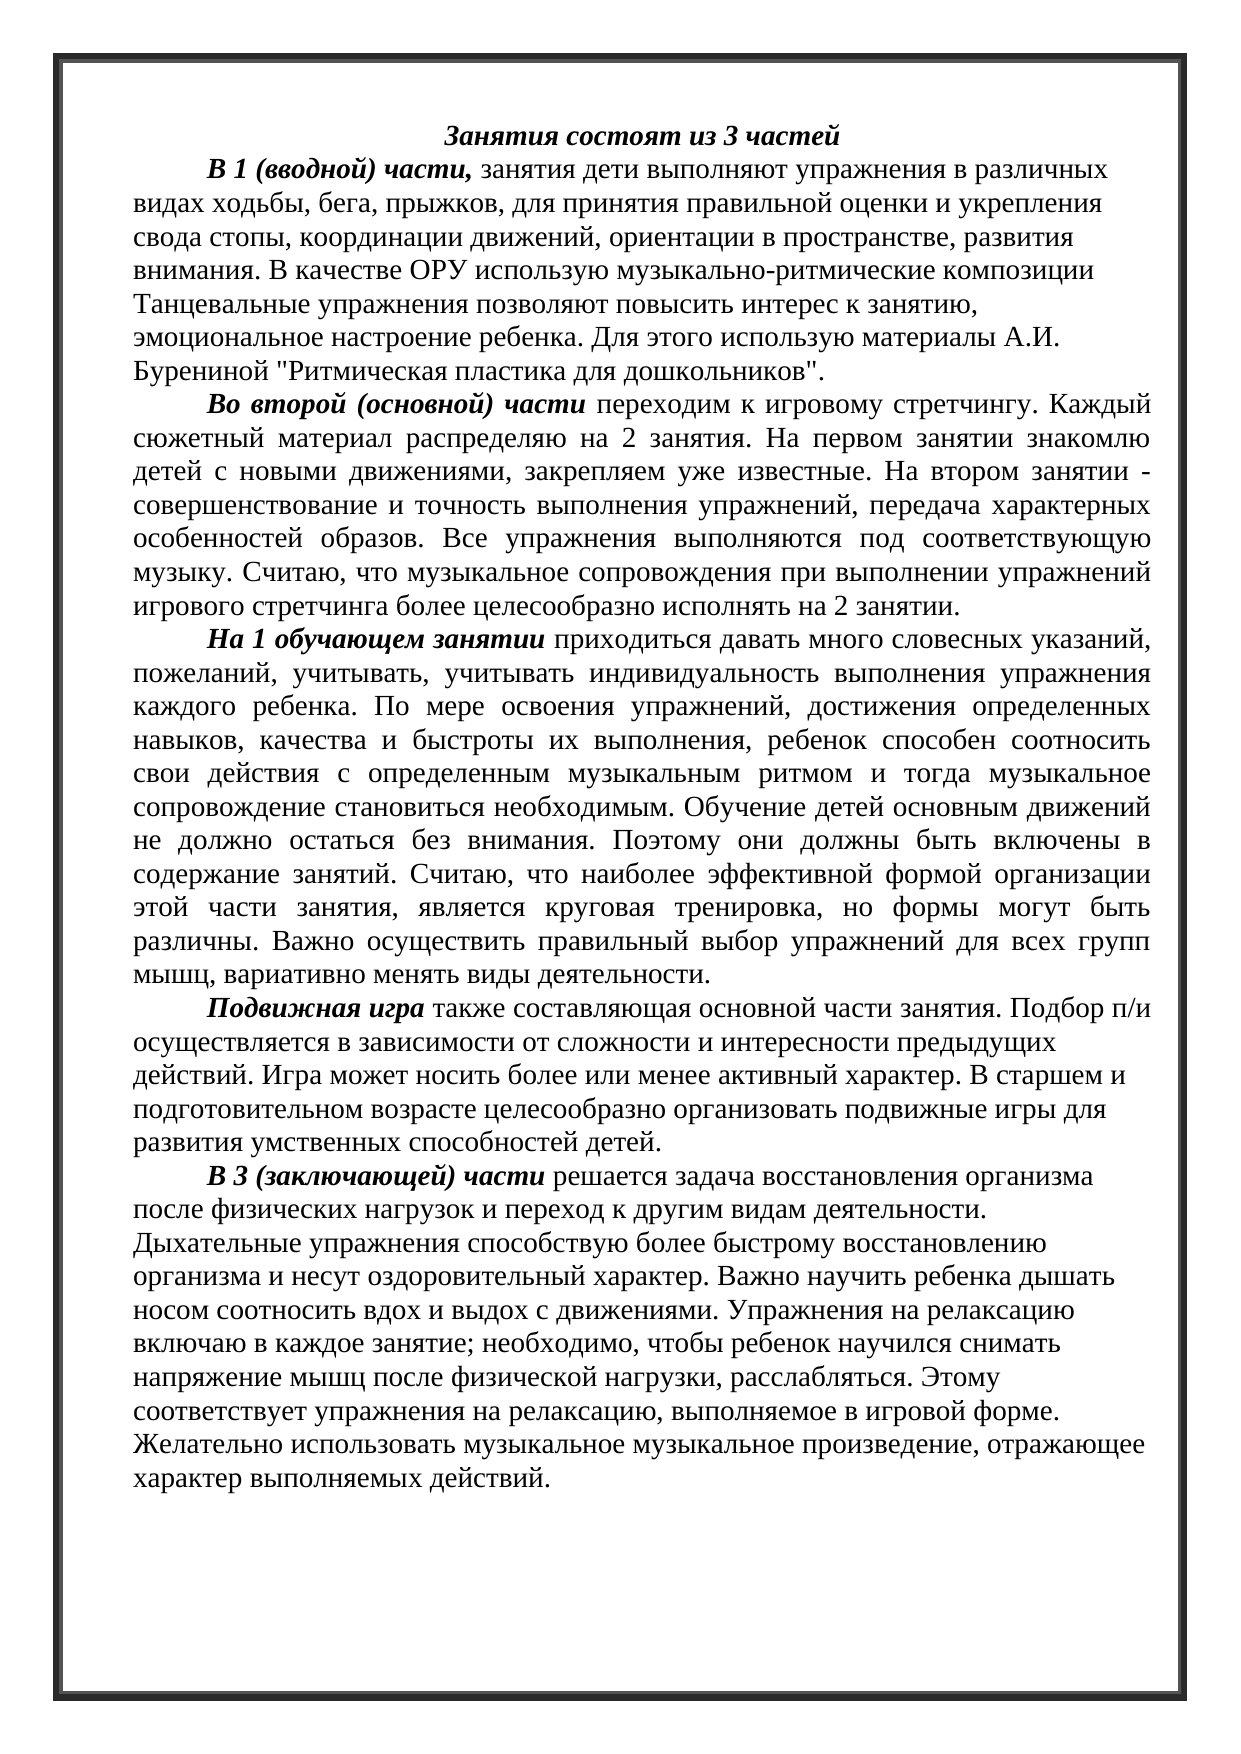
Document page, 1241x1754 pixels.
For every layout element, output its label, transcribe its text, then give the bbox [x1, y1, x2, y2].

text подготовительном возрасте целесообразно организовать подвижные игры для [133, 1091, 1152, 1124]
text действий. Игра может носить более или менее активный характер. В старшем и [133, 1057, 1152, 1091]
text включаю в каждое занятие; необходимо, чтобы ребенок научился снимать [133, 1326, 1152, 1359]
text свода стопы, координации движений, ориентации в пространстве, развития [133, 219, 1152, 252]
text Танцевальные упражнения позволяют повысить интерес к занятию, [133, 286, 1152, 319]
text развития умственных способностей детей. [133, 1124, 1152, 1158]
text В 3 (заключающей) части решается задача восстановления организма [133, 1158, 1152, 1191]
text Во второй (основной) части переходим к игровому стретчингу. Каждый сюжетный материал распределяю на 2 занятия. На первом занятии знакомлю детей с новыми движениями, закрепляем уже известные. На втором занятии - совершенствование и точность выполнения упражнений, передача характерных особенностей образов. Все упражнения выполняются под соответствующую музыку. Считаю, что музыкальное сопровождения при выполнении упражнений игрового стретчинга более целесообразно исполнять на 2 занятии. [133, 386, 1152, 621]
text соответствует упражнения на релаксацию, выполняемое в игровой форме. [133, 1393, 1152, 1426]
text На 1 обучающем занятии приходиться давать много словесных указаний, пожеланий, учитывать, учитывать индивидуальность выполнения упражнения каждого ребенка. По мере освоения упражнений, достижения определенных навыков, качества и быстроты их выполнения, ребенок способен соотносить свои действия с определенным музыкальным ритмом и тогда музыкальное сопровождение становиться необходимым. Обучение детей основным движений не должно остаться без внимания. Поэтому они должны быть включены в содержание занятий. Считаю, что наиболее эффективной формой организации этой части занятия, является круговая тренировка, но формы могут быть различны. Важно осуществить правильный выбор упражнений для всех групп мышц, вариативно менять виды деятельности. [133, 621, 1152, 990]
text Занятия состоят из 3 частей [133, 118, 1152, 152]
text эмоциональное настроение ребенка. Для этого использую материалы А.И. [133, 319, 1152, 353]
text внимания. В качестве ОРУ использую музыкально-ритмические композиции [133, 252, 1152, 286]
text характер выполняемых действий. [133, 1460, 1152, 1493]
text В 1 (вводной) части, занятия дети выполняют упражнения в различных [133, 152, 1152, 185]
text Подвижная игра также составляющая основной части занятия. Подбор п/и осуществляется в зависимости от сложности и интересности предыдущих [133, 990, 1152, 1057]
text напряжение мышц после физической нагрузки, расслабляться. Этому [133, 1359, 1152, 1393]
text видах ходьбы, бега, прыжков, для принятия правильной оценки и укрепления [133, 185, 1152, 219]
text Дыхательные упражнения способствую более быстрому восстановлению [133, 1225, 1152, 1258]
text носом соотносить вдох и выдох с движениями. Упражнения на релаксацию [133, 1292, 1152, 1326]
text Желательно использовать музыкальное музыкальное произведение, отражающее [133, 1426, 1152, 1460]
text после физических нагрузок и переход к другим видам деятельности. [133, 1191, 1152, 1225]
text Бурениной "Ритмическая пластика для дошкольников". [133, 353, 1152, 386]
text организма и несут оздоровительный характер. Важно научить ребенка дышать [133, 1258, 1152, 1292]
